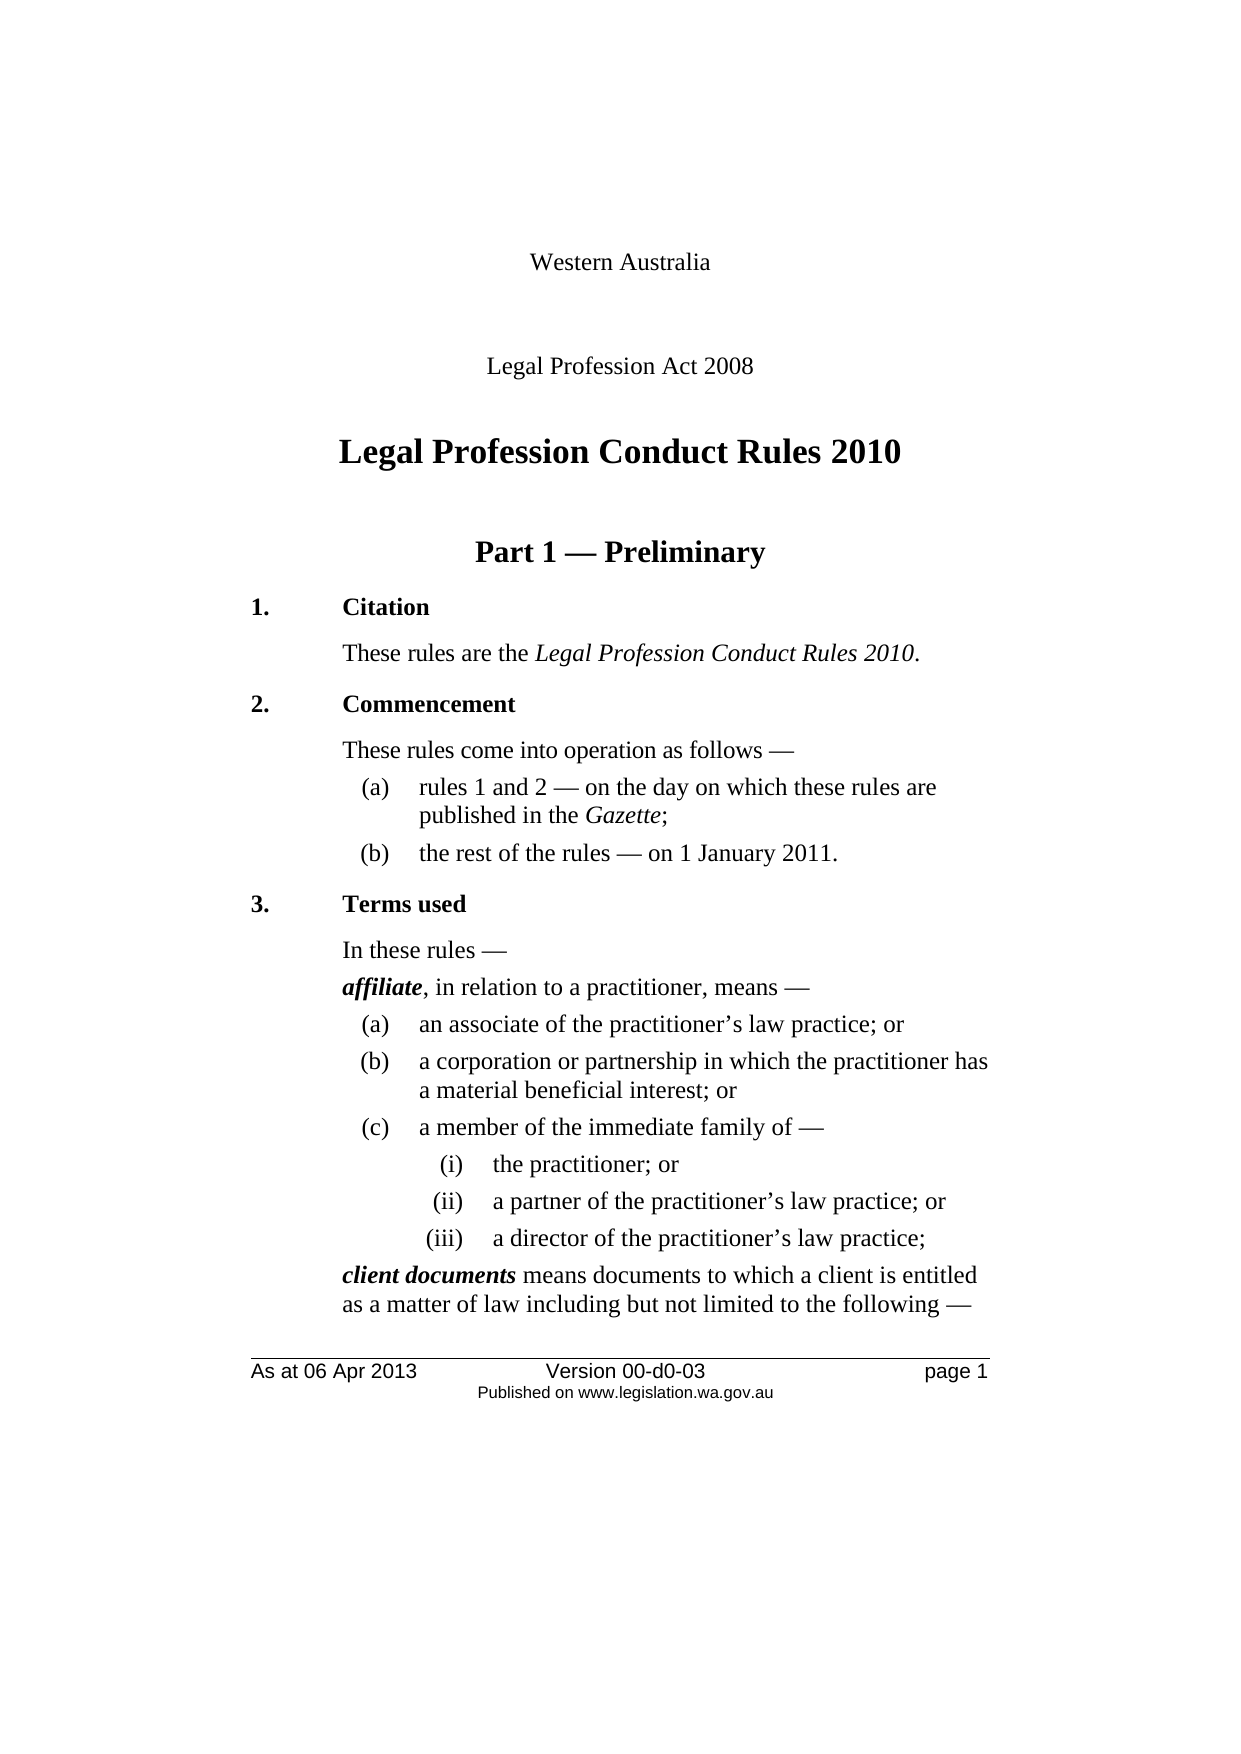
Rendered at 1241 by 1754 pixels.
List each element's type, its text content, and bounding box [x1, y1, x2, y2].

text (iii) a director of the practitioner’s law practice; [251, 1223, 990, 1252]
text (a) rules 1 and 2 — on the day on which these rules are published in the Gazette; [251, 772, 990, 829]
text (ii) a partner of the practitioner’s law practice; or [251, 1186, 990, 1215]
text These rules come into operation as follows — [251, 735, 990, 763]
text (i) the practitioner; or [251, 1149, 990, 1178]
subtitle Part 1 — Preliminary [251, 533, 990, 569]
text In these rules — [251, 935, 990, 963]
text affiliate, in relation to a practitioner, means — [251, 972, 990, 1001]
subtitle 1. Citation [251, 592, 990, 621]
text (a) an associate of the practitioner’s law practice; or [251, 1009, 990, 1038]
text (b) the rest of the rules — on 1 January 2011. [251, 838, 990, 866]
text client documents means documents to which a client is entitled as a matter of law including but not limited to the following — [251, 1260, 990, 1318]
text (b) a corporation or partnership in which the practitioner has a material beneficial interest; or [251, 1046, 990, 1103]
text Western Australia [251, 247, 990, 276]
subtitle 2. Commencement [251, 689, 990, 718]
text Legal Profession Conduct Rules 2010 [251, 430, 990, 471]
subtitle 3. Terms used [251, 889, 990, 918]
text Legal Profession Act 2008 [251, 351, 990, 380]
text (c) a member of the immediate family of — [251, 1112, 990, 1141]
text These rules are the Legal Profession Conduct Rules 2010. [251, 638, 990, 666]
